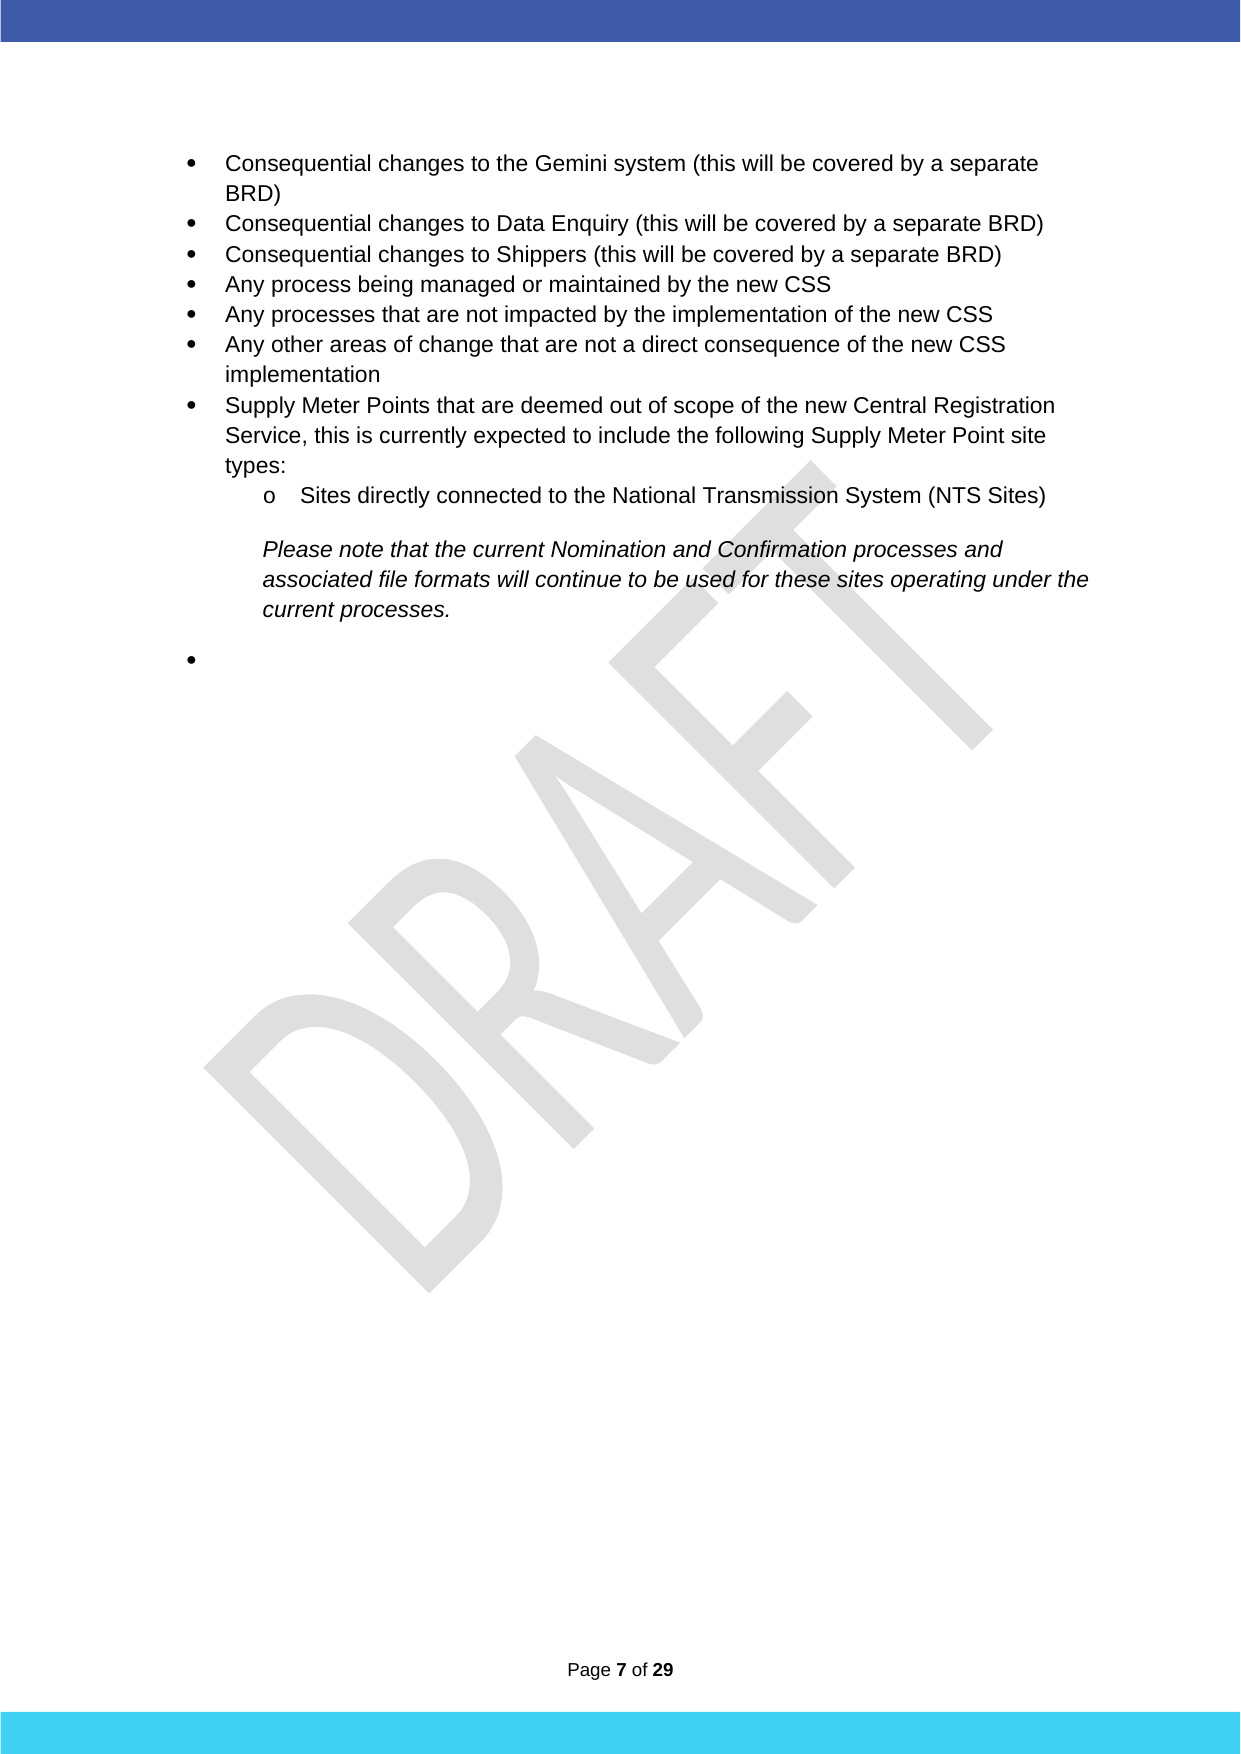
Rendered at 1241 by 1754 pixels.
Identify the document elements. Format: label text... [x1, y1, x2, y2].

list Any processes that are not impacted by the implementation of the new CSS [187, 301, 1090, 327]
list Sites directly connected to the National Transmission System (NTS Sites) [262, 482, 1090, 511]
list Consequential changes to Data Enquiry (this will be covered by a separate BRD) [187, 210, 1090, 237]
list Any other areas of change that are not a direct consequence of the new CSS implementation [187, 331, 1090, 388]
list Consequential changes to the Gemini system (this will be covered by a separate BRD) [187, 150, 1090, 207]
list Consequential changes to Shippers (this will be covered by a separate BRD) [187, 241, 1090, 267]
text Please note that the current Nomination and Confirmation processes and associated file formats will continue to be used for these sites operating under the current processes. [262, 536, 1090, 622]
list Supply Meter Points that are deemed out of scope of the new Central Registration Service, this is currently expected to include the following Supply Meter Point site types: [187, 392, 1090, 478]
list Any process being managed or maintained by the new CSS [187, 271, 1090, 297]
